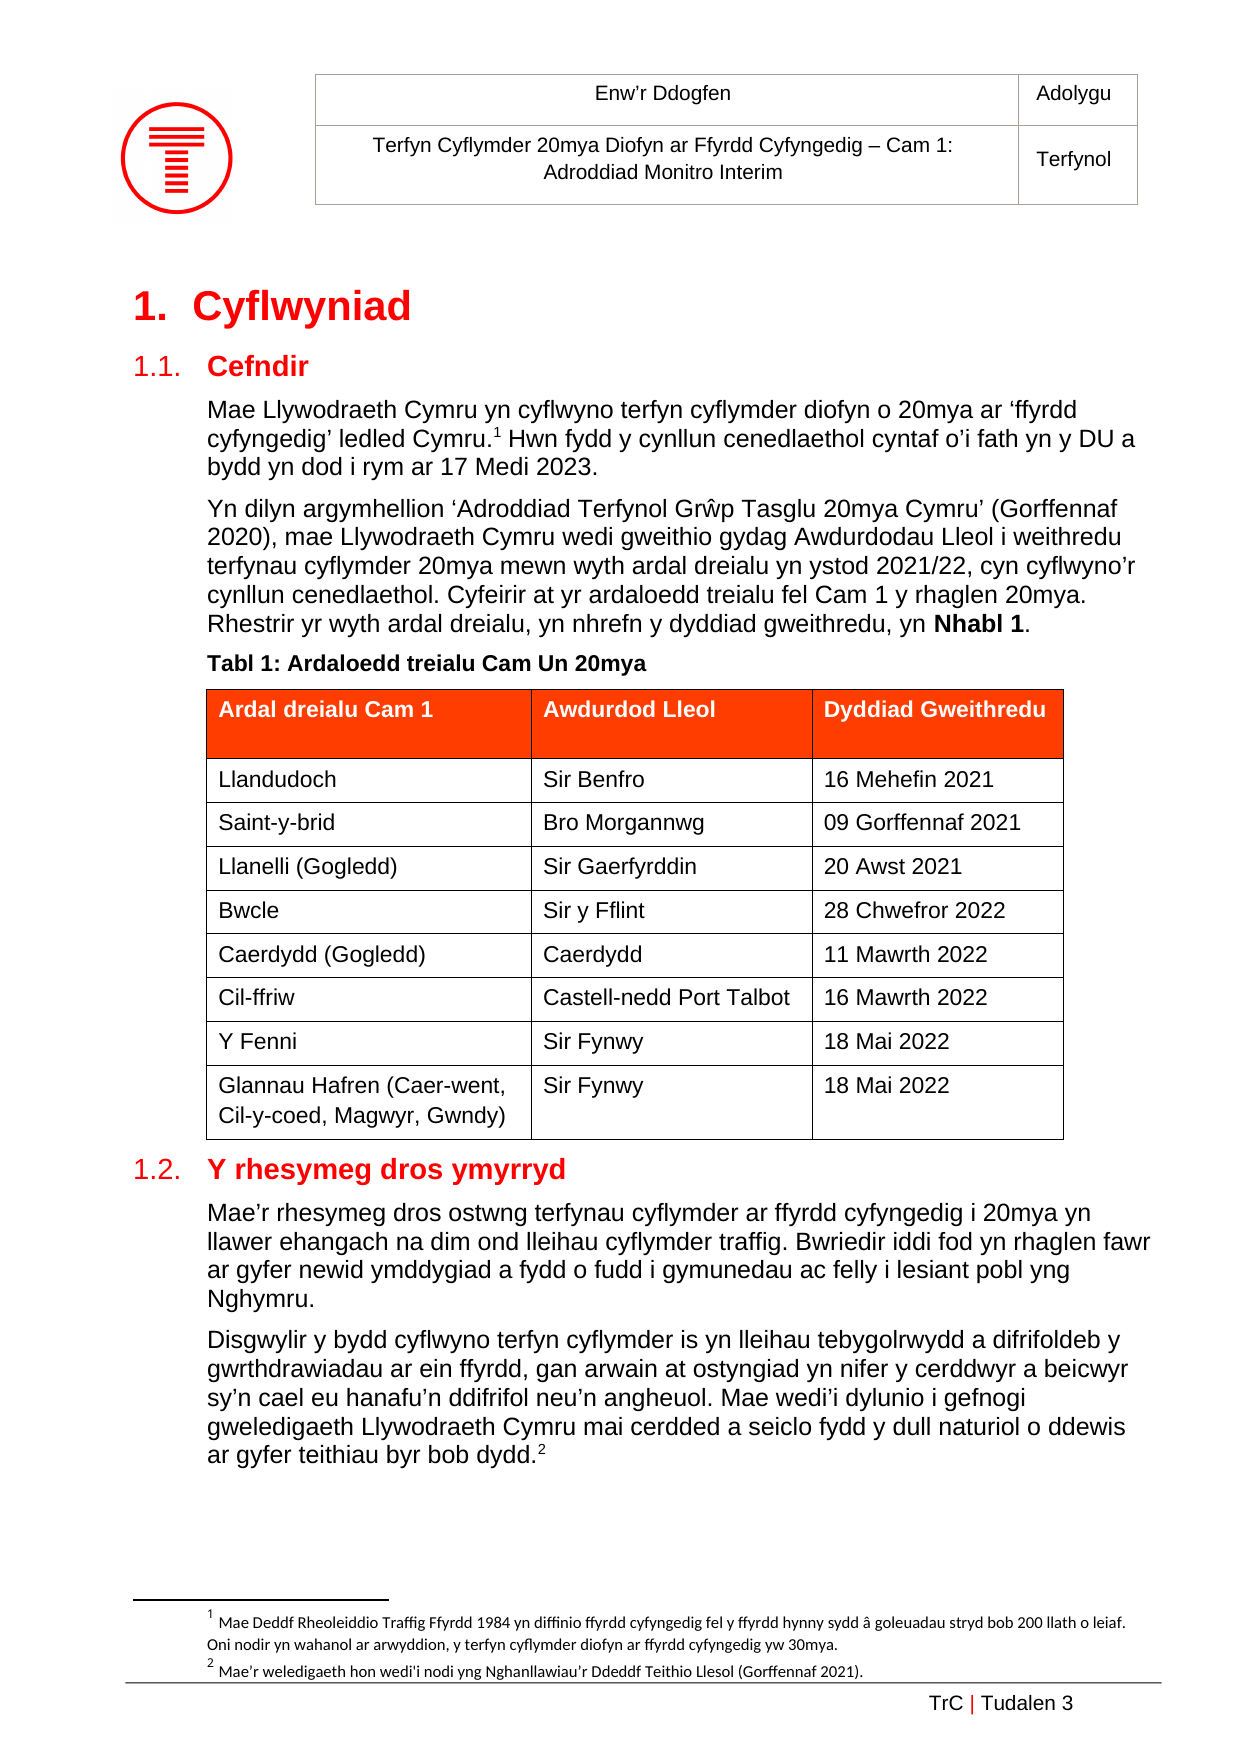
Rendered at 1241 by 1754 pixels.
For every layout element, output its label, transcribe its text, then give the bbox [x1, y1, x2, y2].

table_cell 09 Gorffennaf 2021 [813, 803, 1063, 846]
table_cell Glannau Hafren (Caer-went, Cil-y-coed, Magwyr, Gwndy) [207, 1066, 531, 1138]
table_cell Sir Fynwy [532, 1022, 812, 1064]
table_cell 16 Mawrth 2022 [813, 978, 1063, 1021]
table_cell Caerdydd (Gogledd) [207, 934, 531, 977]
table_cell Bro Morgannwg [532, 803, 812, 846]
table_header Awdurdod Lleol [532, 690, 812, 758]
subtitle Y rhesymeg dros ymyrryd [133, 1152, 1152, 1186]
subtitle Disgwylir y bydd cyflwyno terfyn cyflymder is yn lleihau tebygolrwydd a difrifoldeb y gwrthdrawiadau ar ein ffyrdd, gan arwain at ostyngiad yn nifer y cerddwyr a beicwyr sy’n cael eu hanafu’n ddifrifol neu’n angheuol. Mae wedi’i dylunio i gefnogi gweledigaeth Llywodraeth Cymru mai cerdded a seiclo fydd y dull naturiol o ddewis ar gyfer teithiau byr bob dydd. [207, 1326, 1152, 1469]
table_cell Llandudoch [207, 759, 531, 802]
table_cell 16 Mehefin 2021 [813, 759, 1063, 802]
table_cell Bwcle [207, 891, 531, 933]
subtitle Cefndir [133, 349, 1152, 382]
table_header Dyddiad Gweithredu [813, 690, 1063, 758]
table_cell Caerdydd [532, 934, 812, 977]
subtitle Tabl 1: Ardaloedd treialu Cam Un 20mya [207, 650, 1152, 676]
table_cell 28 Chwefror 2022 [813, 891, 1063, 933]
table_cell Castell-nedd Port Talbot [532, 978, 812, 1021]
subtitle Yn dilyn argymhellion ‘Adroddiad Terfynol Grŵp Tasglu 20mya Cymru’ (Gorffennaf 2020), mae Llywodraeth Cymru wedi gweithio gydag Awdurdodau Lleol i weithredu terfynau cyflymder 20mya mewn wyth ardal dreialu yn ystod 2021/22, cyn cyflwyno’r cynllun cenedlaethol. Cyfeirir at yr ardaloedd treialu fel Cam 1 y rhaglen 20mya. Rhestrir yr wyth ardal dreialu, yn nhrefn y dyddiad gweithredu, yn Nhabl 1. [207, 493, 1152, 637]
picture [107, 88, 246, 228]
subtitle Cyflwyniad [133, 281, 1152, 329]
table_cell 18 Mai 2022 [813, 1066, 1063, 1138]
table_cell Y Fenni [207, 1022, 531, 1064]
table_cell Sir Fynwy [532, 1066, 812, 1138]
table_cell 18 Mai 2022 [813, 1022, 1063, 1064]
table_cell Sir Gaerfyrddin [532, 847, 812, 889]
table_cell Sir y Fflint [532, 891, 812, 933]
subtitle Mae’r rhesymeg dros ostwng terfynau cyflymder ar ffyrdd cyfyngedig i 20mya yn llawer ehangach na dim ond lleihau cyflymder traffig. Bwriedir iddi fod yn rhaglen fawr ar gyfer newid ymddygiad a fydd o fudd i gymunedau ac felly i lesiant pobl yng Nghymru. [207, 1198, 1152, 1313]
table_cell Sir Benfro [532, 759, 812, 802]
table_cell 20 Awst 2021 [813, 847, 1063, 889]
table_cell Llanelli (Gogledd) [207, 847, 531, 889]
table_cell Cil-ffriw [207, 978, 531, 1021]
table_header Ardal dreialu Cam 1 [207, 690, 531, 758]
table_cell 11 Mawrth 2022 [813, 934, 1063, 977]
table_cell Saint-y-brid [207, 803, 531, 846]
subtitle Mae Llywodraeth Cymru yn cyflwyno terfyn cyflymder diofyn o 20mya ar ‘ffyrdd cyfyngedig’ ledled Cymru. Hwn fydd y cynllun cenedlaethol cyntaf o’i fath yn y DU a bydd yn dod i rym ar 17 Medi 2023. [207, 395, 1152, 481]
